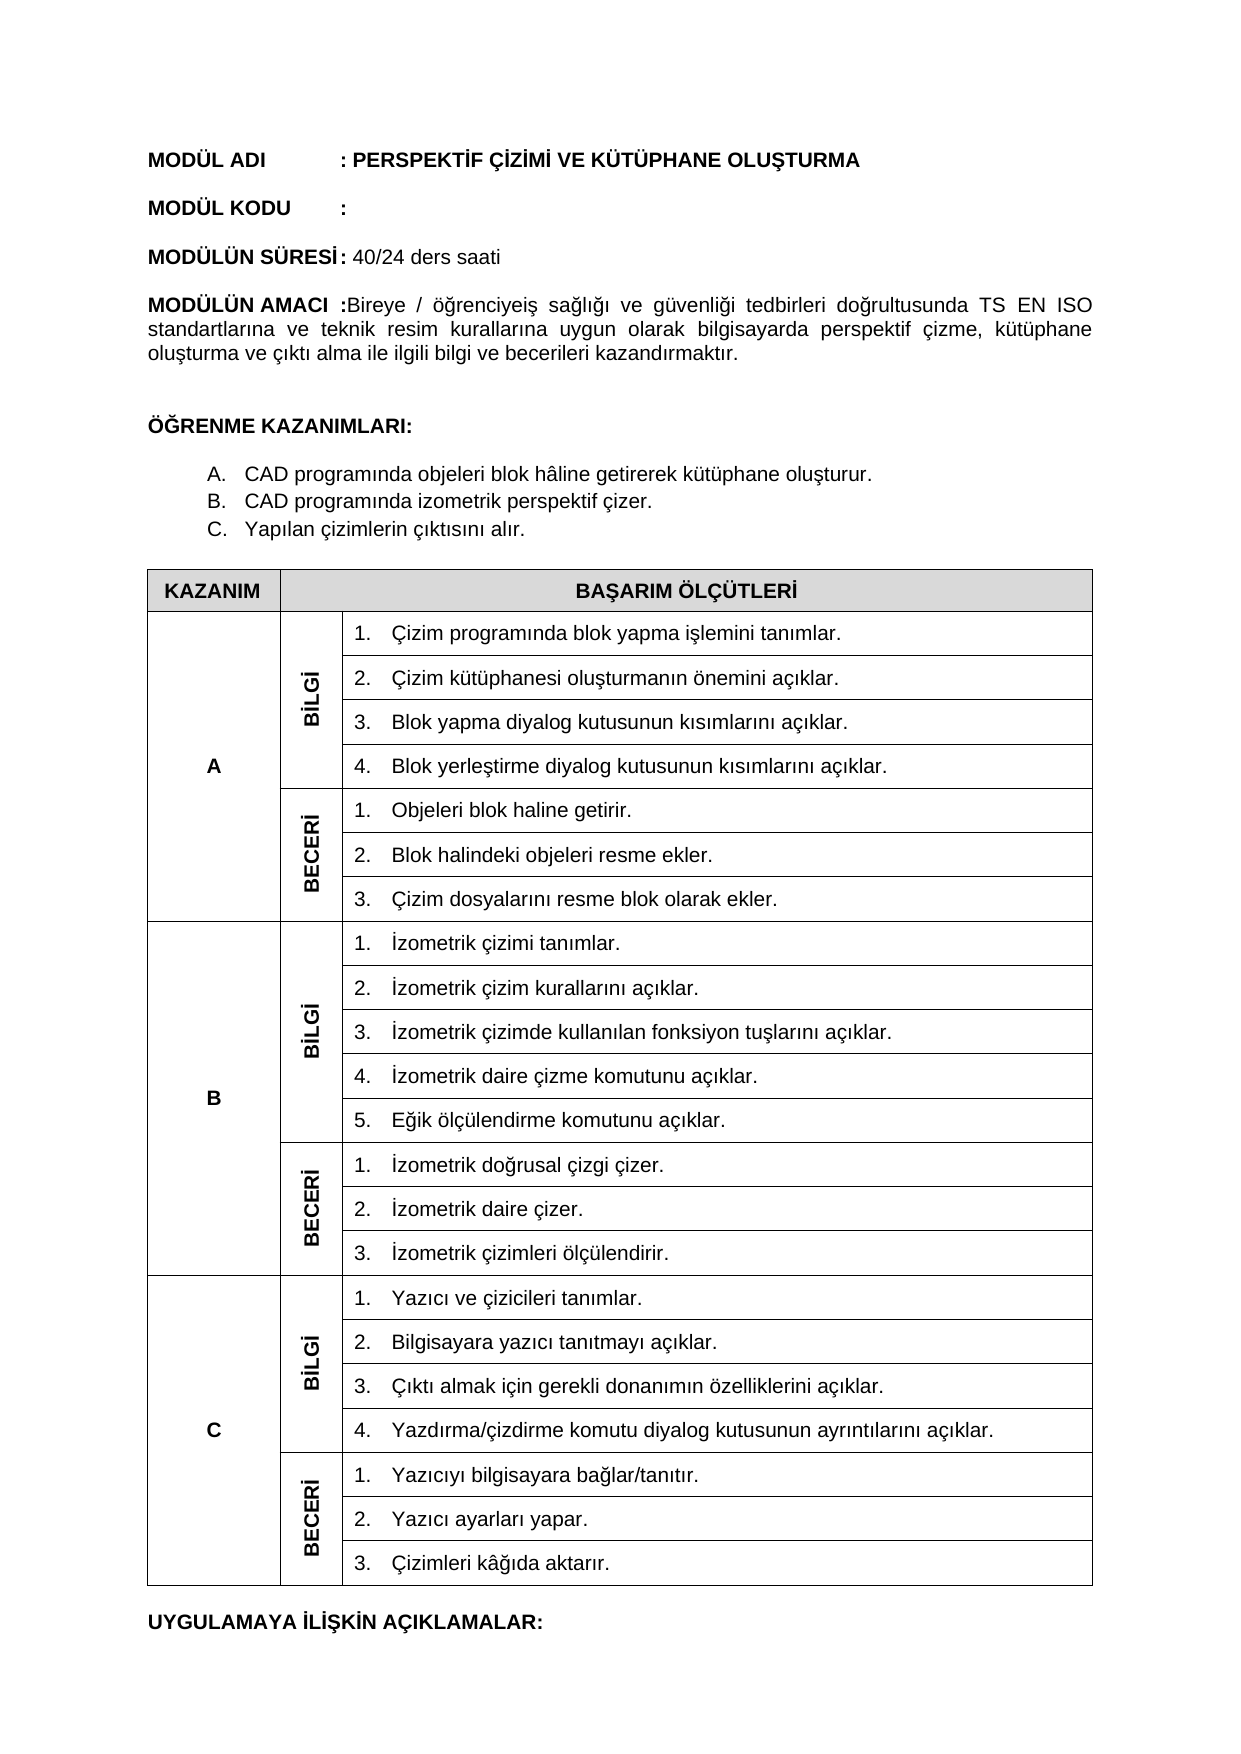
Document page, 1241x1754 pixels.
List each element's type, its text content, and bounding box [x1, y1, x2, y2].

list Yapılan çizimlerin çıktısını alır. [207, 517, 1092, 541]
table_cell Çizimleri kâğıda aktarır. [343, 1541, 1092, 1584]
table_header BAŞARIM ÖLÇÜTLERİ [281, 570, 1092, 611]
table_cell Çizim programında blok yapma işlemini tanımlar. [343, 612, 1092, 655]
list CAD programında izometrik perspektif çizer. [207, 489, 1092, 513]
text UYGULAMAYA İLİŞKİN AÇIKLAMALAR: [148, 1609, 1092, 1633]
table_cell Bilgisayara yazıcı tanıtmayı açıklar. [343, 1320, 1092, 1363]
text MODÜLÜN AMACI :Bireye / öğrenciyeiş sağlığı ve güvenliği tedbirleri doğrultusunda TS EN ISO standartlarına ve teknik resim kurallarına uygun olarak bilgisayarda perspektif çizme, kütüphane oluşturma ve çıktı alma ile ilgili bilgi ve becerileri kazandırmaktır. [148, 293, 1092, 365]
table_cell Yazıcıyı bilgisayara bağlar/tanıtır. [343, 1453, 1092, 1496]
table_cell İzometrik daire çizer. [343, 1187, 1092, 1230]
table_cell Eğik ölçülendirme komutunu açıklar. [343, 1099, 1092, 1142]
table_cell Çıktı almak için gerekli donanımın özelliklerini açıklar. [343, 1364, 1092, 1407]
table_cell İzometrik çizimleri ölçülendirir. [343, 1231, 1092, 1275]
table_cell C [148, 1276, 280, 1584]
table_cell BİLGİ [281, 922, 342, 1142]
table_cell İzometrik daire çizme komutunu açıklar. [343, 1054, 1092, 1098]
table_cell BECERİ [281, 1143, 342, 1275]
table_cell BİLGİ [281, 1276, 342, 1452]
table_cell B [148, 922, 280, 1275]
table_cell A [148, 612, 280, 921]
table_cell İzometrik çizimde kullanılan fonksiyon tuşlarını açıklar. [343, 1010, 1092, 1053]
table_cell Objeleri blok haline getirir. [343, 789, 1092, 832]
table_cell BECERİ [281, 789, 342, 921]
table_cell Blok halindeki objeleri resme ekler. [343, 833, 1092, 876]
text MODÜL KODU : [148, 196, 1092, 220]
table_cell Yazıcı ayarları yapar. [343, 1497, 1092, 1540]
table_cell Çizim kütüphanesi oluşturmanın önemini açıklar. [343, 656, 1092, 699]
list CAD programında objeleri blok hâline getirerek kütüphane oluşturur. [207, 462, 1092, 486]
table_cell Çizim dosyalarını resme blok olarak ekler. [343, 877, 1092, 921]
text ÖĞRENME KAZANIMLARI: [148, 414, 1092, 438]
table_cell Yazdırma/çizdirme komutu diyalog kutusunun ayrıntılarını açıklar. [343, 1409, 1092, 1452]
table_cell Blok yerleştirme diyalog kutusunun kısımlarını açıklar. [343, 745, 1092, 788]
table_cell Yazıcı ve çizicileri tanımlar. [343, 1276, 1092, 1319]
table_cell İzometrik doğrusal çizgi çizer. [343, 1143, 1092, 1186]
text MODÜL ADI : PERSPEKTİF ÇİZİMİ VE KÜTÜPHANE OLUŞTURMA [148, 148, 1092, 172]
table_cell İzometrik çizim kurallarını açıklar. [343, 966, 1092, 1009]
table_header KAZANIM [148, 570, 280, 611]
table_cell BİLGİ [281, 612, 342, 788]
table_cell Blok yapma diyalog kutusunun kısımlarını açıklar. [343, 700, 1092, 743]
table_cell BECERİ [281, 1453, 342, 1584]
text MODÜLÜN SÜRESİ : 40/24 ders saati [148, 244, 1092, 268]
table_cell İzometrik çizimi tanımlar. [343, 922, 1092, 965]
